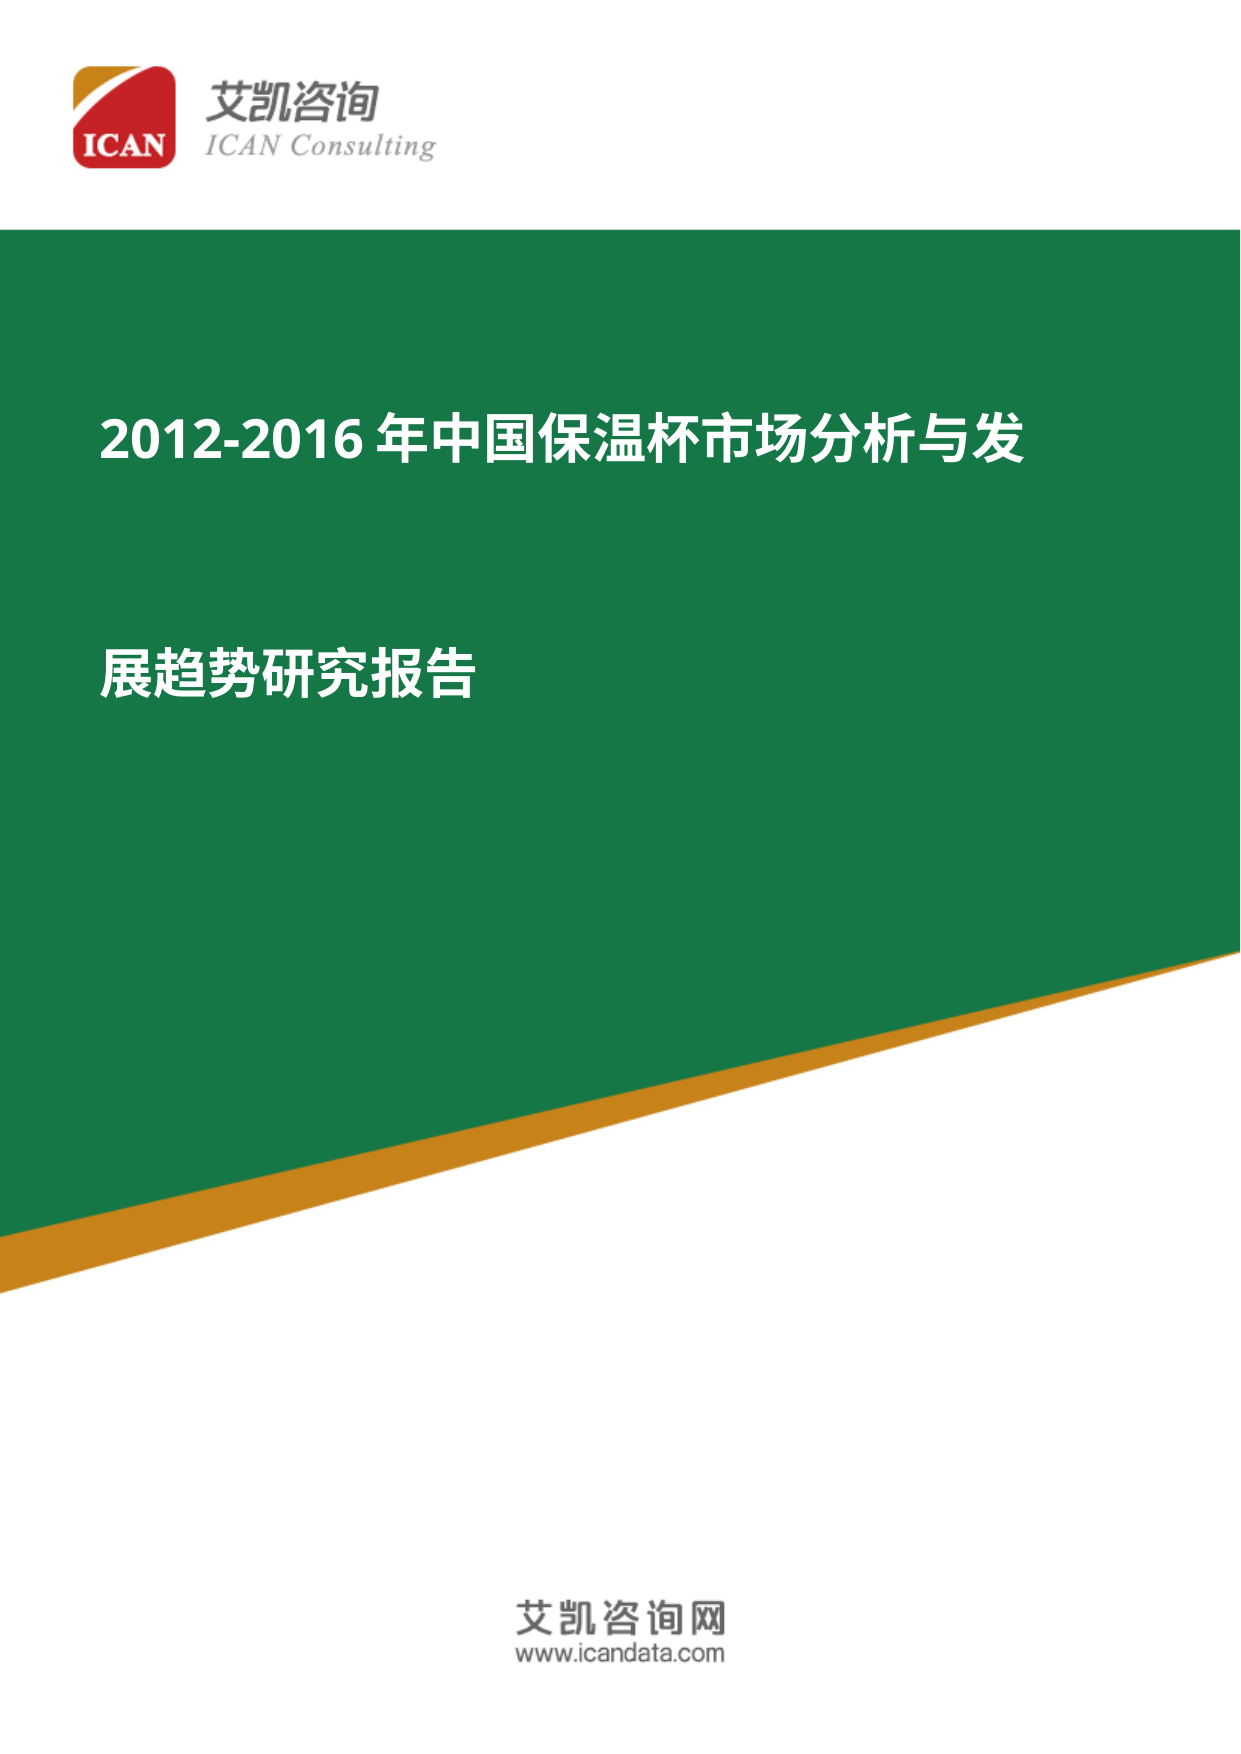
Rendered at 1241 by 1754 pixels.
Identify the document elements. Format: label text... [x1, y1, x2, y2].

picture [0, 5, 1241, 1754]
subtitle 2012-2016年中国保温杯市场分析与发展趋势研究报告 [99, 386, 1053, 718]
